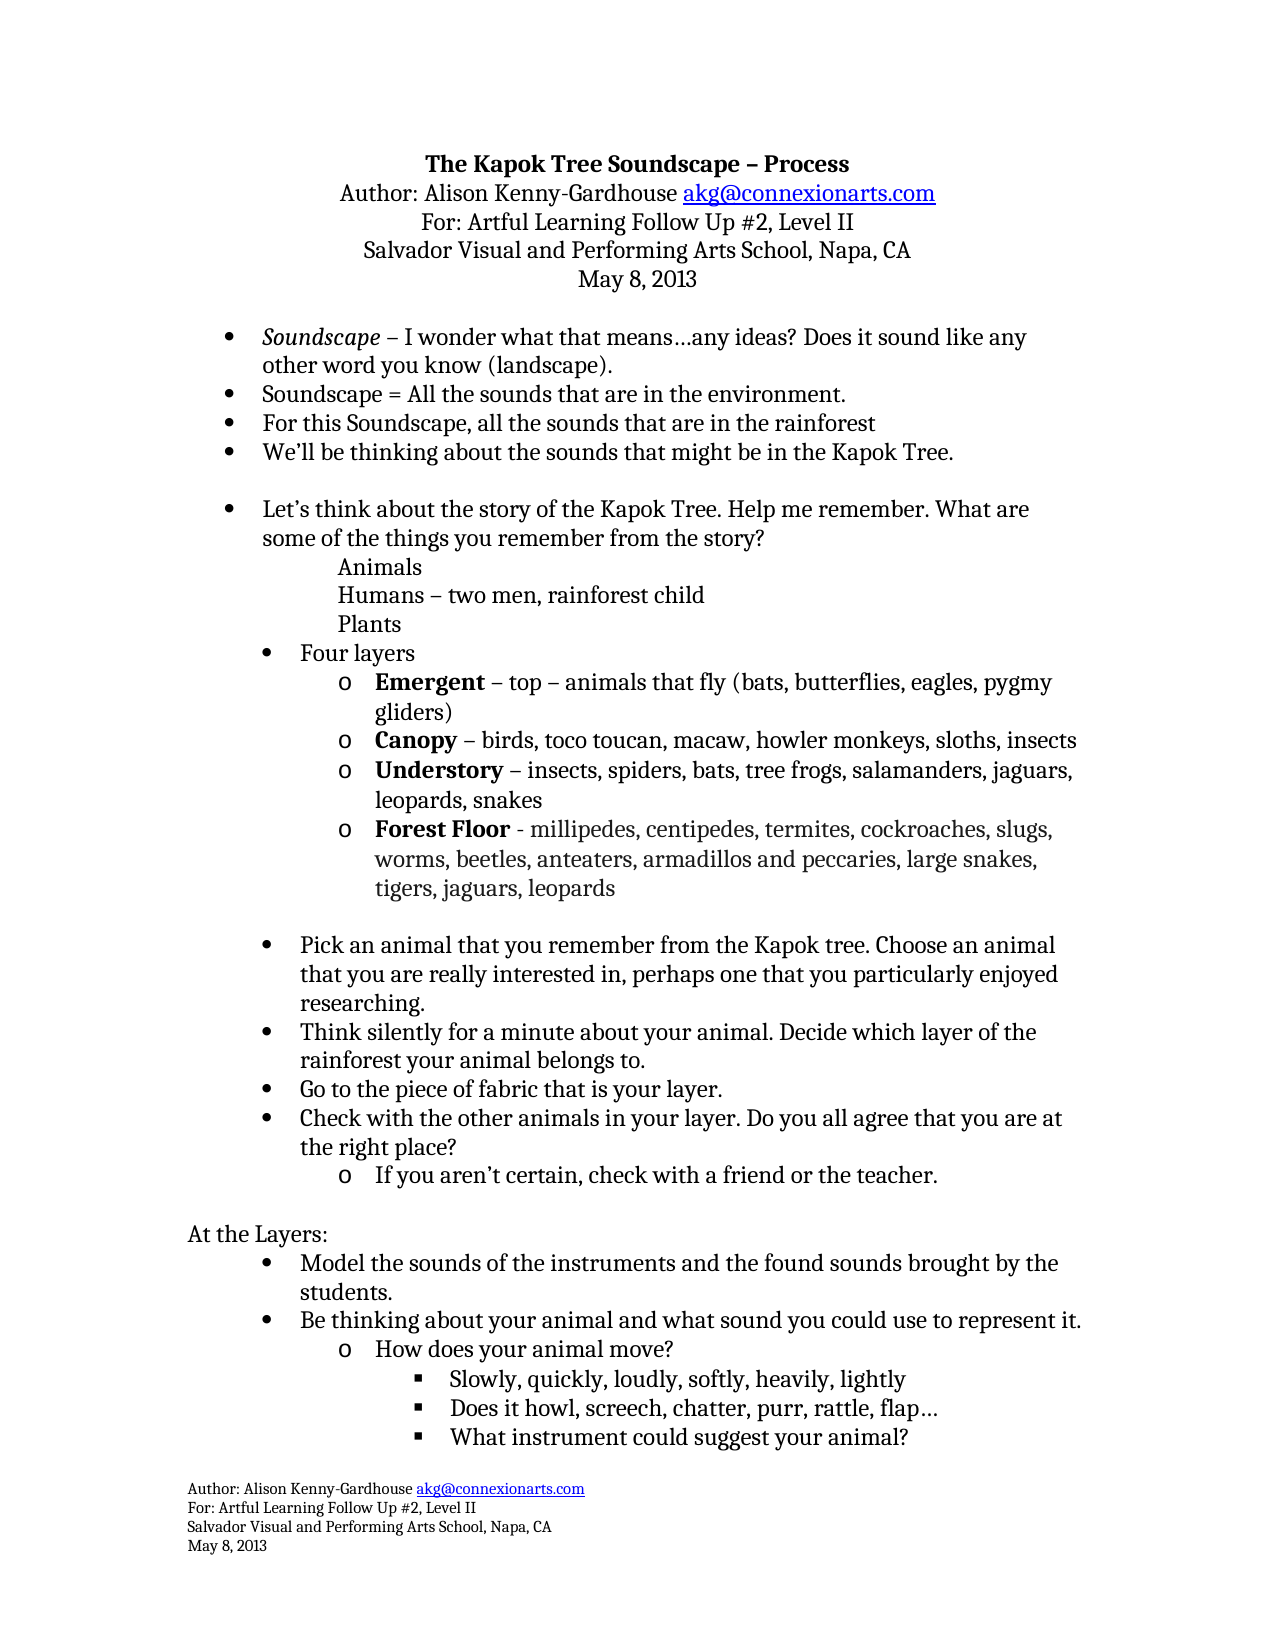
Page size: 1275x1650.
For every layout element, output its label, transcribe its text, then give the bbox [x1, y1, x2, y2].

list How does your animal move? [337, 1335, 1087, 1365]
text Salvador Visual and Performing Arts School, Napa, CA [187, 236, 1087, 265]
list Does it howl, screech, chatter, purr, rattle, flap… [412, 1394, 1087, 1422]
list Understory – insects, spiders, bats, tree frogs, salamanders, jaguars, leopards, snakes [337, 756, 1087, 815]
text Plants [337, 610, 1087, 639]
list Be thinking about your animal and what sound you could use to represent it. [262, 1306, 1087, 1335]
list Emergent – top – animals that fly (bats, butterflies, eagles, pygmy gliders) [337, 667, 1087, 726]
list Forest Floor - millipedes, centipedes, termites, cockroaches, slugs, worms, beetles, anteaters, armadillos and peccaries, large snakes, tigers, jaguars, leopards [337, 815, 1087, 902]
list Pick an animal that you remember from the Kapok tree. Choose an animal that you are really interested in, perhaps one that you particularly enjoyed researching. [262, 931, 1087, 1017]
list Soundscape – I wonder what that means…any ideas? Does it sound like any other word you know (landscape). [225, 322, 1087, 380]
text For: Artful Learning Follow Up #2, Level II [187, 207, 1087, 236]
list Slowly, quickly, loudly, softly, heavily, lightly [412, 1365, 1087, 1394]
list Go to the piece of fabric that is your layer. [262, 1075, 1087, 1104]
text Author: Alison Kenny-Gardhouse akg@connexionarts.com [187, 179, 1087, 207]
list If you aren’t certain, check with a friend or the teacher. [337, 1161, 1087, 1191]
text Humans – two men, rainforest child [337, 581, 1087, 610]
list Think silently for a minute about your animal. Decide which layer of the rainforest your animal belongs to. [262, 1017, 1087, 1075]
text May 8, 2013 [187, 265, 1087, 294]
list For this Soundscape, all the sounds that are in the rainforest [225, 409, 1087, 437]
text At the Layers: [187, 1220, 1087, 1249]
list Four layers [262, 639, 1087, 667]
list Check with the other animals in your layer. Do you all agree that you are at the right place? [262, 1104, 1087, 1161]
list Model the sounds of the instruments and the found sounds brought by the students. [262, 1249, 1087, 1306]
text Animals [337, 552, 1087, 581]
list Canopy – birds, toco toucan, macaw, howler monkeys, sloths, insects [337, 726, 1087, 756]
list Let’s think about the story of the Kapok Tree. Help me remember. What are some of the things you remember from the story? [225, 495, 1087, 552]
list We’ll be thinking about the sounds that might be in the Kapok Tree. [225, 437, 1087, 466]
list What instrument could suggest your animal? [412, 1422, 1087, 1451]
list Soundscape = All the sounds that are in the environment. [225, 380, 1087, 409]
text The Kapok Tree Soundscape – Process [187, 150, 1087, 179]
